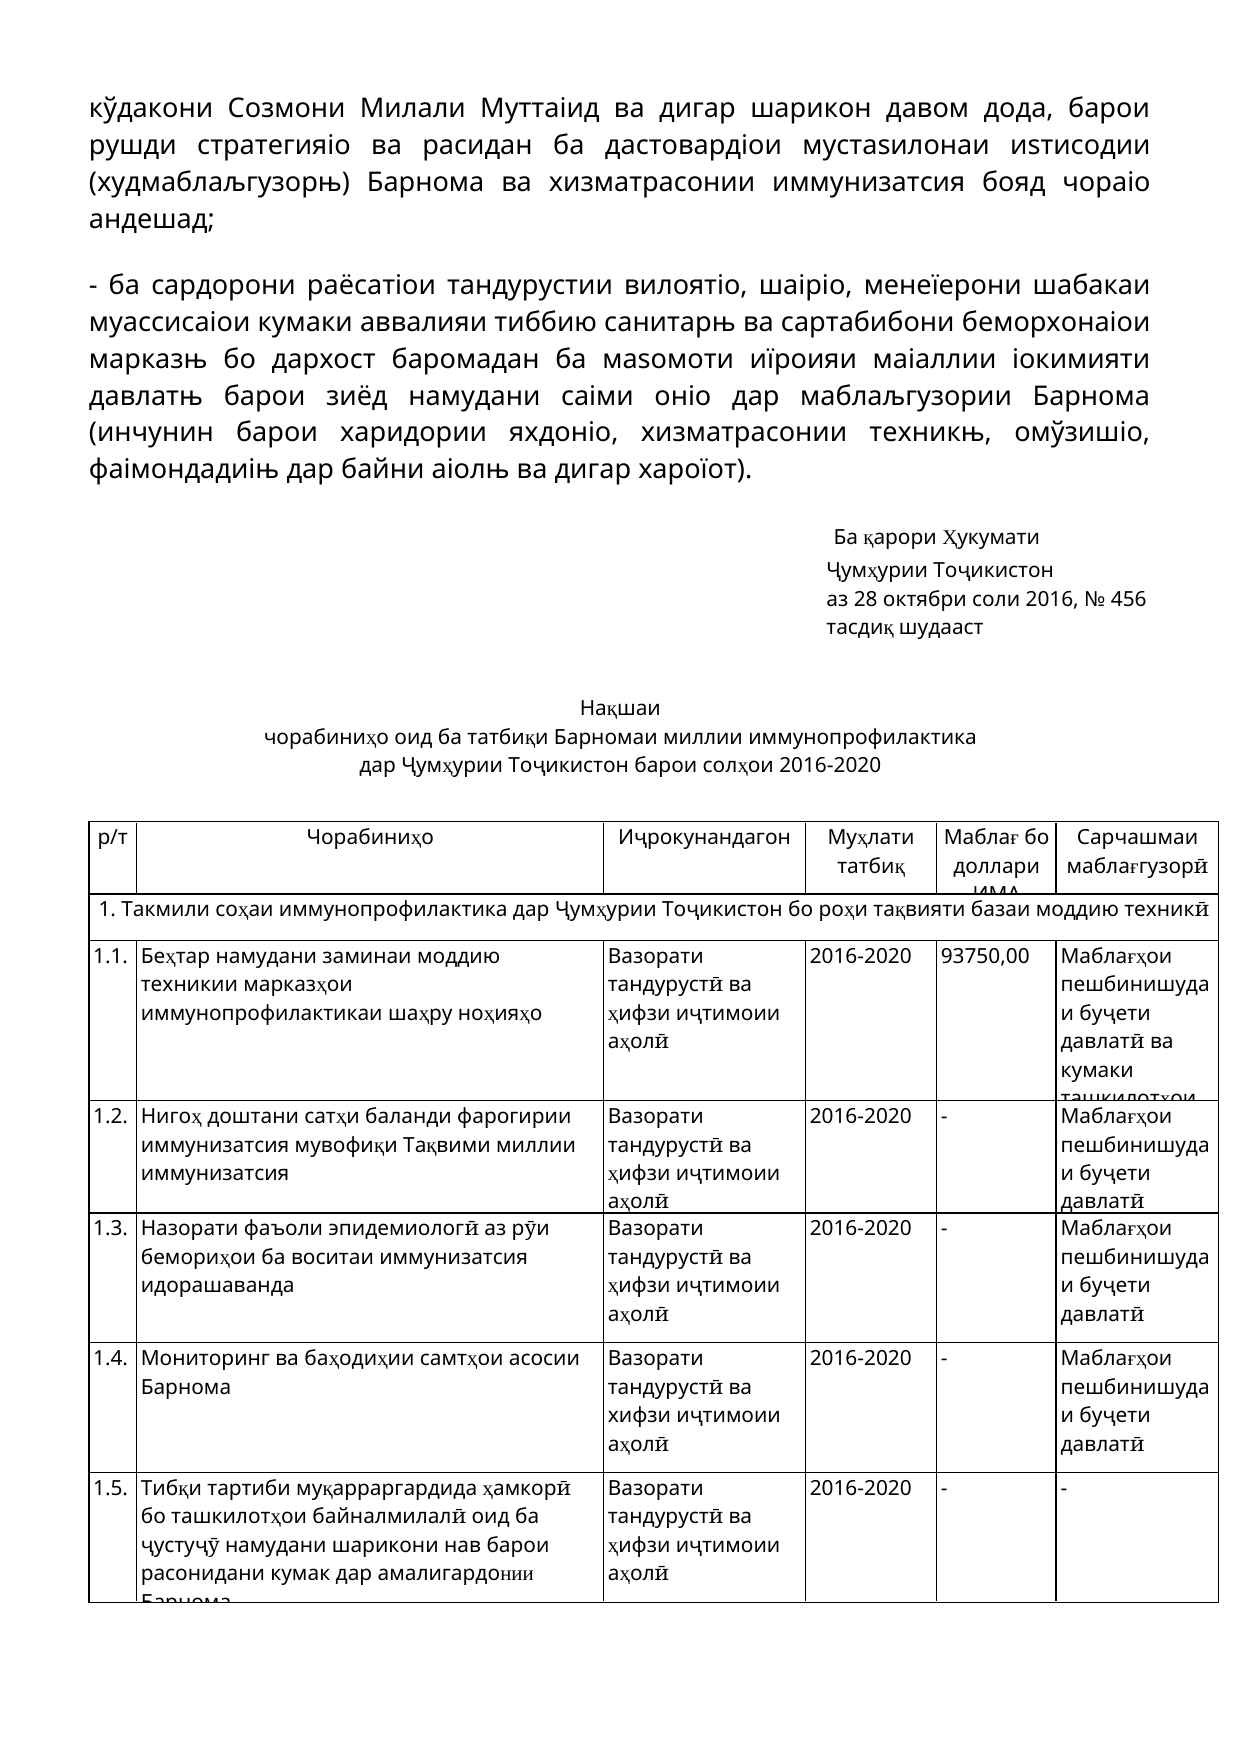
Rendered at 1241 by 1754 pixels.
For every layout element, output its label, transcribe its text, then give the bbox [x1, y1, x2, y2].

table_header Маблағ бо доллари ИМА [937, 822, 1056, 893]
table_cell Вазорати тандурустӣ ва ҳифзи иҷтимоии аҳолӣ [604, 941, 805, 1100]
table_cell Мониторинг ва баҳодиҳии самтҳои асосии Барнома [137, 1343, 603, 1472]
table_cell 93750,00 [937, 941, 1055, 1100]
text Ба қарори Ҳукумати [826, 516, 1152, 553]
table_cell 2016-2020 [806, 1214, 936, 1342]
table_header Иҷрокунандагон [604, 822, 805, 893]
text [89, 89, 1152, 236]
table_cell 2016-2020 [806, 1473, 936, 1601]
table_cell - [937, 1343, 1055, 1472]
table_cell Нигоҳ доштани сатҳи баланди фарогирии иммунизатсия мувофиқи Тақвими миллии иммунизатсия [137, 1101, 603, 1212]
table_cell Вазорати тандурустӣ ва ҳифзи иҷтимоии аҳолӣ [604, 1214, 805, 1342]
table_cell 1.5. [90, 1473, 136, 1601]
text Нақшаи [89, 693, 1152, 722]
table_cell Вазорати тандурустӣ ва хифзи иҷтимоии аҳолӣ [604, 1343, 805, 1472]
table_cell Маблағҳои пешбинишудаи буҷети давлатӣ ва кумаки ташкилотҳои байналмилалӣ [1057, 941, 1218, 1100]
table_cell 2016-2020 [806, 1343, 936, 1472]
table_cell Беҳтар намудани заминаи моддию техникии марказҳои иммунопрофилактикаи шаҳру ноҳияҳо [137, 941, 603, 1100]
table_cell Маблағҳои пешбинишудаи буҷети давлатӣ [1057, 1214, 1218, 1342]
table_cell Маблағҳои пешбинишудаи буҷети давлатӣ [1057, 1101, 1218, 1212]
table_cell 2016-2020 [806, 1101, 936, 1212]
table_header р/т [90, 822, 136, 893]
table_cell - [1057, 1473, 1218, 1601]
table_cell Маблағҳои пешбинишудаи буҷети давлатӣ [1057, 1343, 1218, 1472]
table_header Сарчашмаи маблағгузорӣ [1057, 822, 1218, 893]
text Ҷумҳурии Тоҷикистон [826, 556, 1152, 584]
table_cell 2016-2020 [806, 941, 936, 1100]
table_cell 1.2. [90, 1101, 136, 1212]
text тасдиқ шудааст [826, 612, 1152, 641]
table_cell 1.3. [90, 1214, 136, 1342]
table_cell Назорати фаъоли эпидемиологӣ аз рӯи бемориҳои ба воситаи иммунизатсия идорашаванда [137, 1214, 603, 1342]
table_cell - [937, 1473, 1055, 1601]
table_cell 1. Такмили соҳаи иммунопрофилактика дар Ҷумҳурии Тоҷикистон бо роҳи тақвияти базаи моддию техникӣ [90, 895, 1218, 939]
table_header Чорабиниҳо [137, 822, 603, 893]
text - ба сардорони раёсатіои тандурустии вилоятіо, шаіріо, менеїерони шабакаи муассисаіои кумаки аввалияи тиббию санитарњ ва сартабибони беморхонаіои марказњ бо дархост баромадан ба маѕомоти иїроияи маіаллии іокимияти давлатњ барои зиёд намудани саіми оніо дар маблаљгузории Барнома (инчунин барои харидории яхдоніо, хизматрасонии техникњ, омўзишіо, фаімондадиіњ дар байни аіолњ ва дигар хароїот). [89, 265, 1152, 487]
table_cell Тибқи тартиби муқарраргардида ҳамкорӣ бо ташкилотҳои байналмилалӣ оид ба ҷустуҷӯ намудани шарикони нав барои расонидани кумак дар амалигардонии Барнома [137, 1473, 603, 1601]
text аз 28 октябри соли 2016, № 456 [826, 584, 1152, 612]
table_cell - [937, 1101, 1055, 1212]
text чорабиниҳо оид ба татбиқи Барномаи миллии иммунопрофилактика [89, 722, 1152, 750]
table_cell Вазорати тандурустӣ ва ҳифзи иҷтимоии аҳолӣ [604, 1473, 805, 1601]
table_cell Вазорати тандурустӣ ва ҳифзи иҷтимоии аҳолӣ [604, 1101, 805, 1212]
table_cell - [937, 1214, 1055, 1342]
table_cell 1.4. [90, 1343, 136, 1472]
text дар Ҷумҳурии Тоҷикистон барои солҳои 2016-2020 [89, 750, 1152, 779]
table_cell 1.1. [90, 941, 136, 1100]
table_header Муҳлати татбиқ [806, 822, 936, 893]
